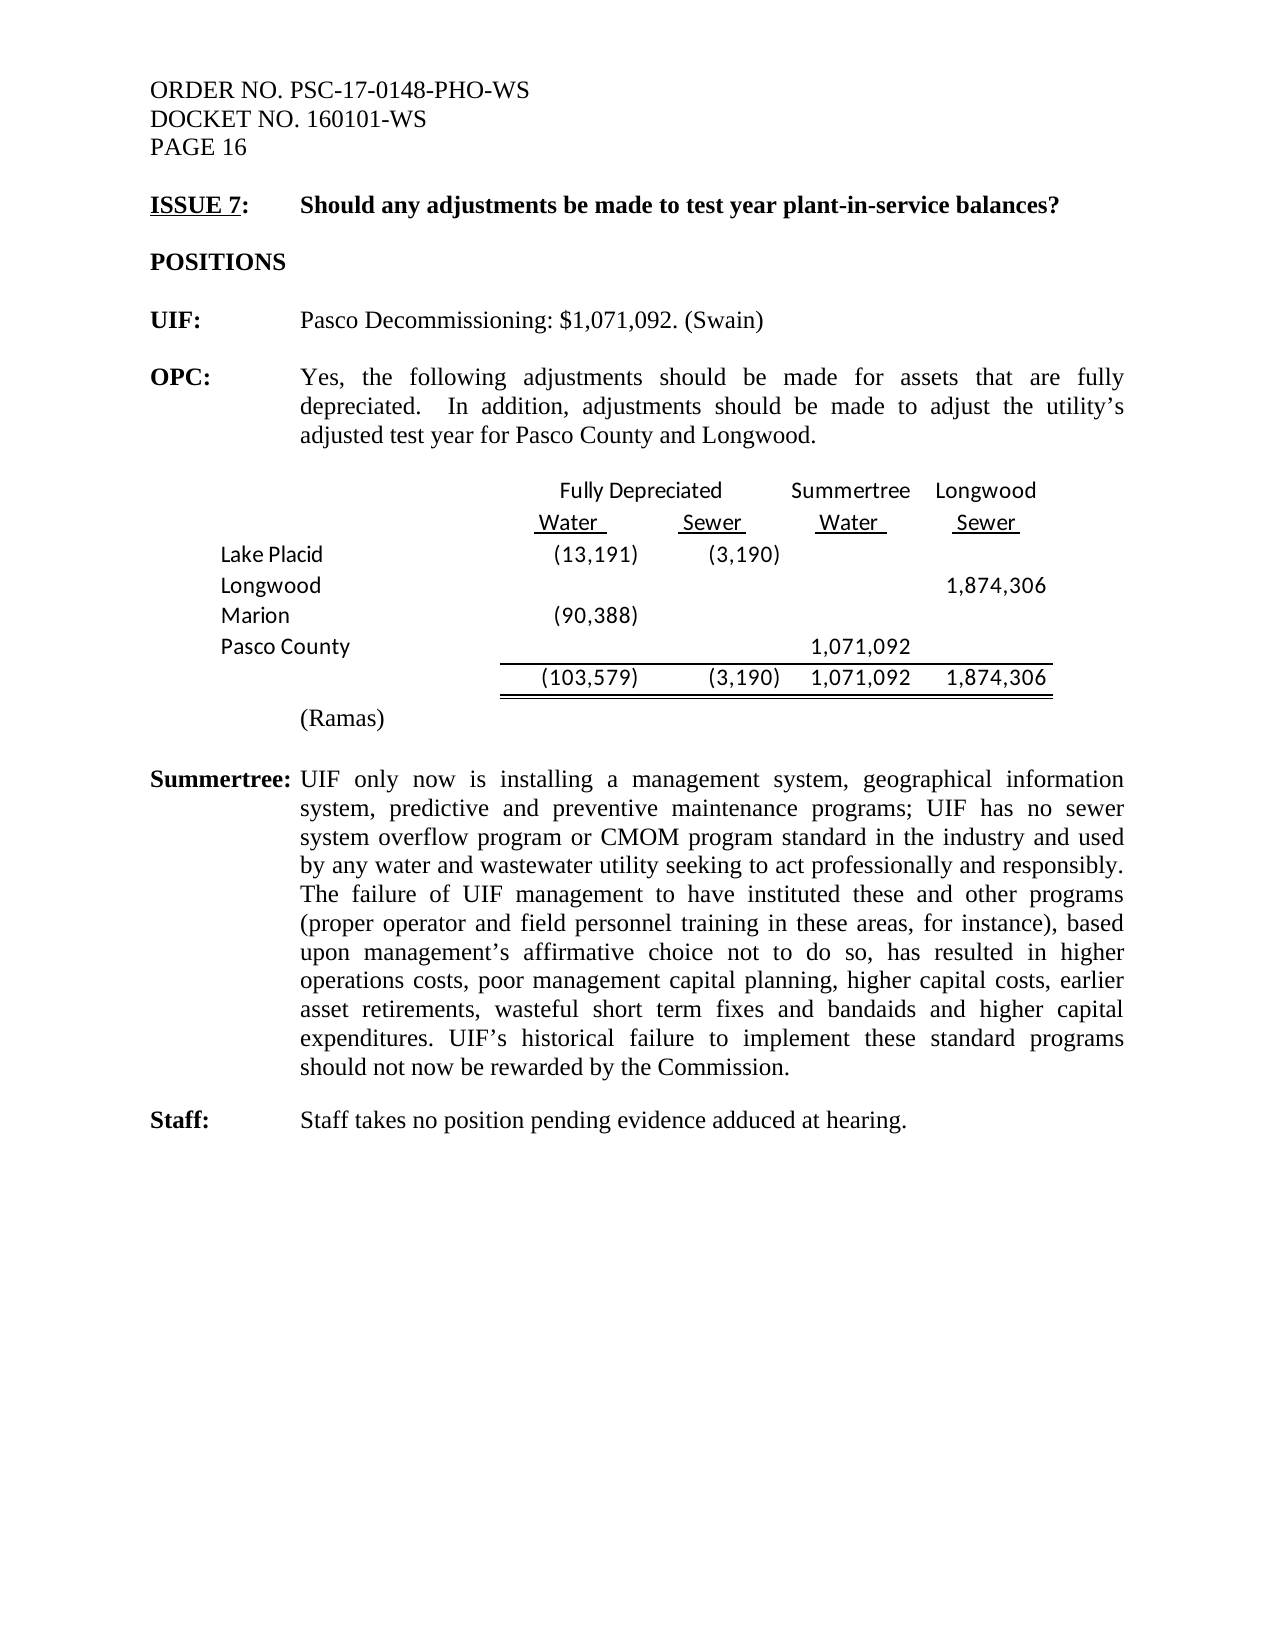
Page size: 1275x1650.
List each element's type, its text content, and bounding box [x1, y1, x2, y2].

text Staff: Staff takes no position pending evidence adduced at hearing. [150, 1106, 1125, 1134]
text (Ramas) [150, 703, 1125, 731]
text OPC: Yes, the following adjustments should be made for assets that are fully depreciated. In addition, adjustments should be made to adjust the utility’s adjusted test year for Pasco County and Longwood. [150, 362, 1125, 449]
text ISSUE 7: Should any adjustments be made to test year plant-in-service balances? [150, 190, 1125, 219]
text Summertree: UIF only now is installing a management system, geographical information system, predictive and preventive maintenance programs; UIF has no sewer system overflow program or CMOM program standard in the industry and used by any water and wastewater utility seeking to act professionally and responsibly. The failure of UIF management to have instituted these and other programs (proper operator and field personnel training in these areas, for instance), based upon management’s affirmative choice not to do so, has resulted in higher operations costs, poor management capital planning, higher capital costs, earlier asset retirements, wasteful short term fixes and bandaids and higher capital expenditures. UIF’s historical failure to implement these standard programs should not now be rewarded by the Commission. [150, 764, 1125, 1081]
text UIF: Pasco Decommissioning: $1,071,092. (Swain) [150, 305, 1125, 334]
text POSITIONS [150, 247, 1125, 276]
